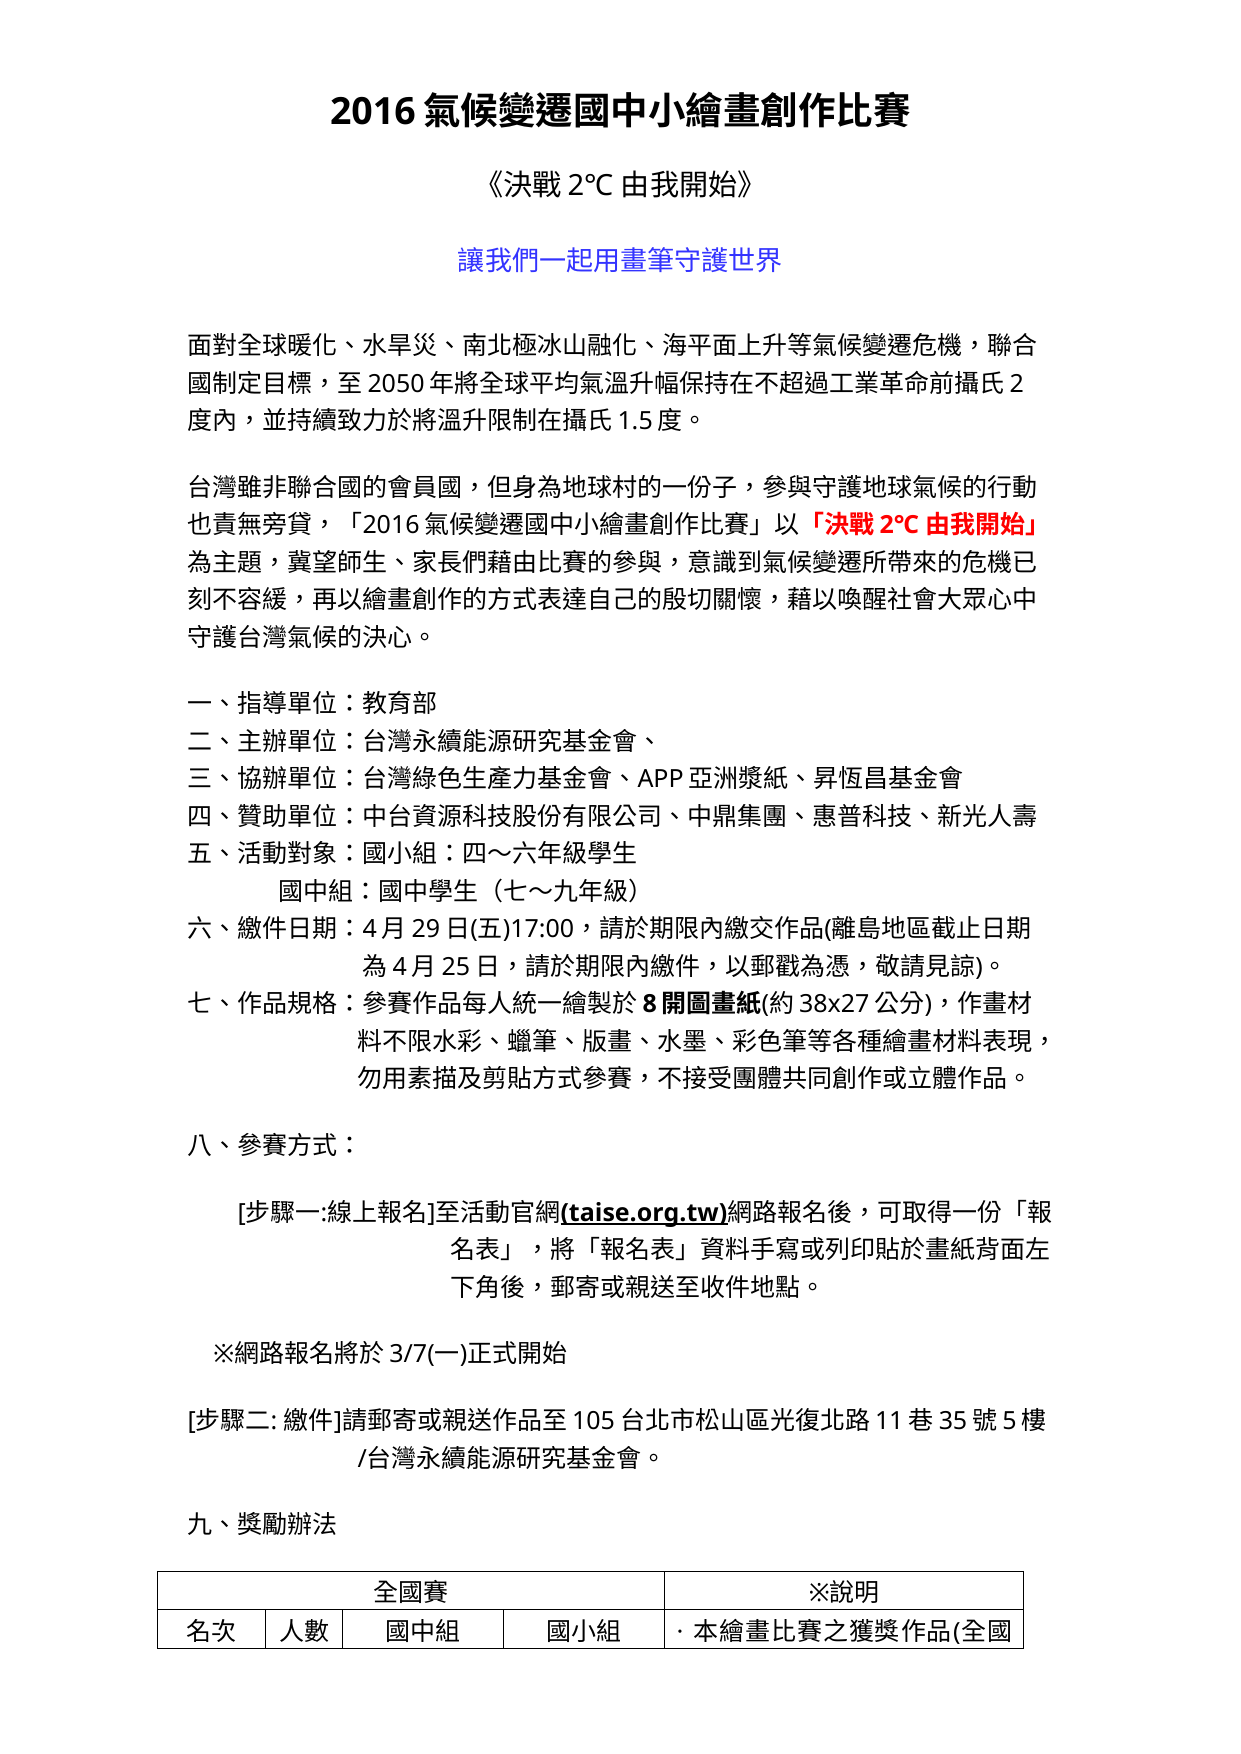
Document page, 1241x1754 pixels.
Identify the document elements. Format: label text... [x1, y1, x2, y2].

text 2016氣候變遷國中小繪畫創作比賽 [187, 71, 1053, 146]
text 國中組：國中學生（七～九年級） [187, 871, 1053, 908]
text 八、參賽方式： [187, 1125, 1053, 1162]
text 四、贊助單位：中台資源科技股份有限公司、中鼎集團、惠普科技、新光人壽 [187, 796, 1053, 833]
text 七、作品規格：參賽作品每人統一繪製於8開圖畫紙(約38x27公分)，作畫材料不限水彩、蠟筆、版畫、水墨、彩色筆等各種繪畫材料表現，勿用素描及剪貼方式參賽，不接受團體共同創作或立體作品。 [187, 983, 1053, 1096]
table_cell 國中組 [343, 1610, 503, 1648]
text 二、主辦單位：台灣永續能源研究基金會、 [187, 721, 1053, 758]
table_cell 名次 [158, 1610, 265, 1648]
text 《決戰2℃ 由我開始》 [187, 146, 1053, 221]
text 三、協辦單位：台灣綠色生產力基金會、APP亞洲漿紙、昇恆昌基金會 [187, 758, 1053, 796]
text [步驟二: 繳件]請郵寄或親送作品至105台北市松山區光復北路11巷35號5樓/台灣永續能源研究基金會。 [187, 1400, 1053, 1475]
text ※網路報名將於3/7(一)正式開始 [187, 1333, 1053, 1371]
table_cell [665, 1610, 1023, 1648]
table_cell 國小組 [504, 1610, 664, 1648]
table_cell 人數 [266, 1610, 342, 1648]
text 六、繳件日期：4月29日(五)17:00，請於期限內繳交作品(離島地區截止日期 為4月25日，請於期限內繳件，以郵戳為憑，敬請見諒)。 [187, 908, 1053, 983]
text 讓我們一起用畫筆守護世界 [187, 221, 1053, 296]
text 面對全球暖化、水旱災、南北極冰山融化、海平面上升等氣候變遷危機，聯合國制定目標，至2050年將全球平均氣溫升幅保持在不超過工業革命前攝氏2度內，並持續致力於將溫升限制在攝氏1.5度。 [187, 325, 1053, 437]
table_header 全國賽 [158, 1572, 664, 1609]
table_header ※說明 [665, 1572, 1023, 1609]
text 一、指導單位：教育部 [187, 683, 1053, 721]
text 五、活動對象：國小組：四～六年級學生 [187, 833, 1053, 871]
text [步驟一:線上報名]至活動官網(taise.org.tw)網路報名後，可取得一份「報名表」，將「報名表」資料手寫或列印貼於畫紙背面左下角後，郵寄或親送至收件地點。 [237, 1192, 1053, 1304]
text 台灣雖非聯合國的會員國，但身為地球村的一份子，參與守護地球氣候的行動也責無旁貸，「2016氣候變遷國中小繪畫創作比賽」以「決戰2℃ 由我開始」為主題，冀望師生、家長們藉由比賽的參與，意識到氣候變遷所帶來的危機已刻不容緩，再以繪畫創作的方式表達自己的殷切關懷，藉以喚醒社會大眾心中守護台灣氣候的決心。 [187, 467, 1053, 654]
text 九、獎勵辦法 [187, 1504, 1053, 1542]
